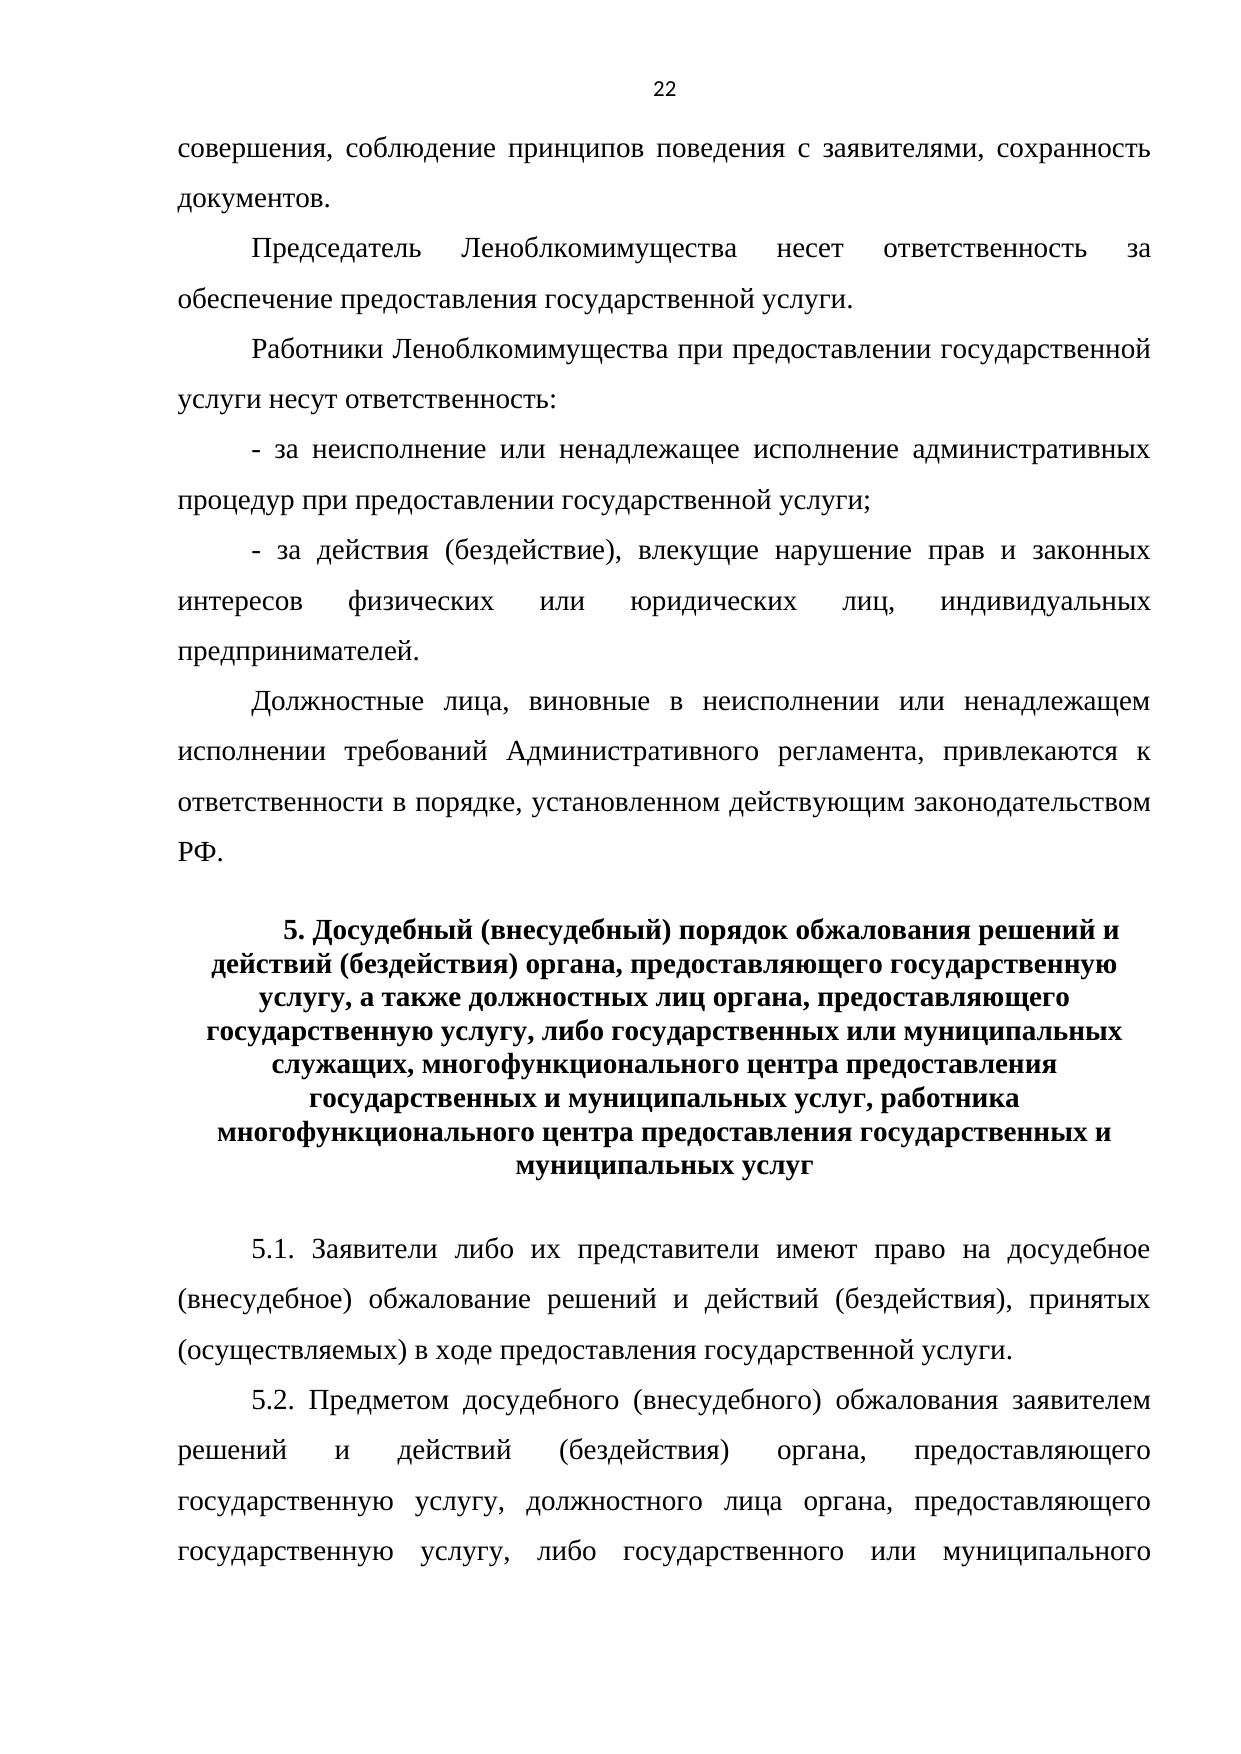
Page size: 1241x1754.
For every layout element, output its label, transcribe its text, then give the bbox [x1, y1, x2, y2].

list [177, 1382, 1152, 1567]
list Работники Леноблкомимущества при предоставлении государственной услуги несут ответственность: [177, 331, 1152, 415]
list 5. Досудебный (внесудебный) порядок обжалования решений и действий (бездействия) органа, предоставляющего государственную услугу, а также должностных лиц органа, предоставляющего государственную услугу, либо государственных или муниципальных служащих, многофункционального центра предоставления государственных и муниципальных услуг, работника многофункционального центра предоставления государственных и муниципальных услуг [177, 912, 1152, 1181]
list - за действия (бездействие), влекущие нарушение прав и законных интересов физических или юридических лиц, индивидуальных предпринимателей. [177, 532, 1152, 666]
list 5.1. Заявители либо их представители имеют право на досудебное (внесудебное) обжалование решений и действий (бездействия), принятых (осуществляемых) в ходе предоставления государственной услуги. [177, 1231, 1152, 1365]
list - за неисполнение или ненадлежащее исполнение административных процедур при предоставлении государственной услуги; [177, 432, 1152, 516]
list Должностные лица, виновные в неисполнении или ненадлежащем исполнении требований Административного регламента, привлекаются к ответственности в порядке, установленном действующим законодательством РФ. [177, 683, 1152, 868]
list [177, 130, 1152, 214]
list Председатель Леноблкомимущества несет ответственность за обеспечение предоставления государственной услуги. [177, 230, 1152, 314]
